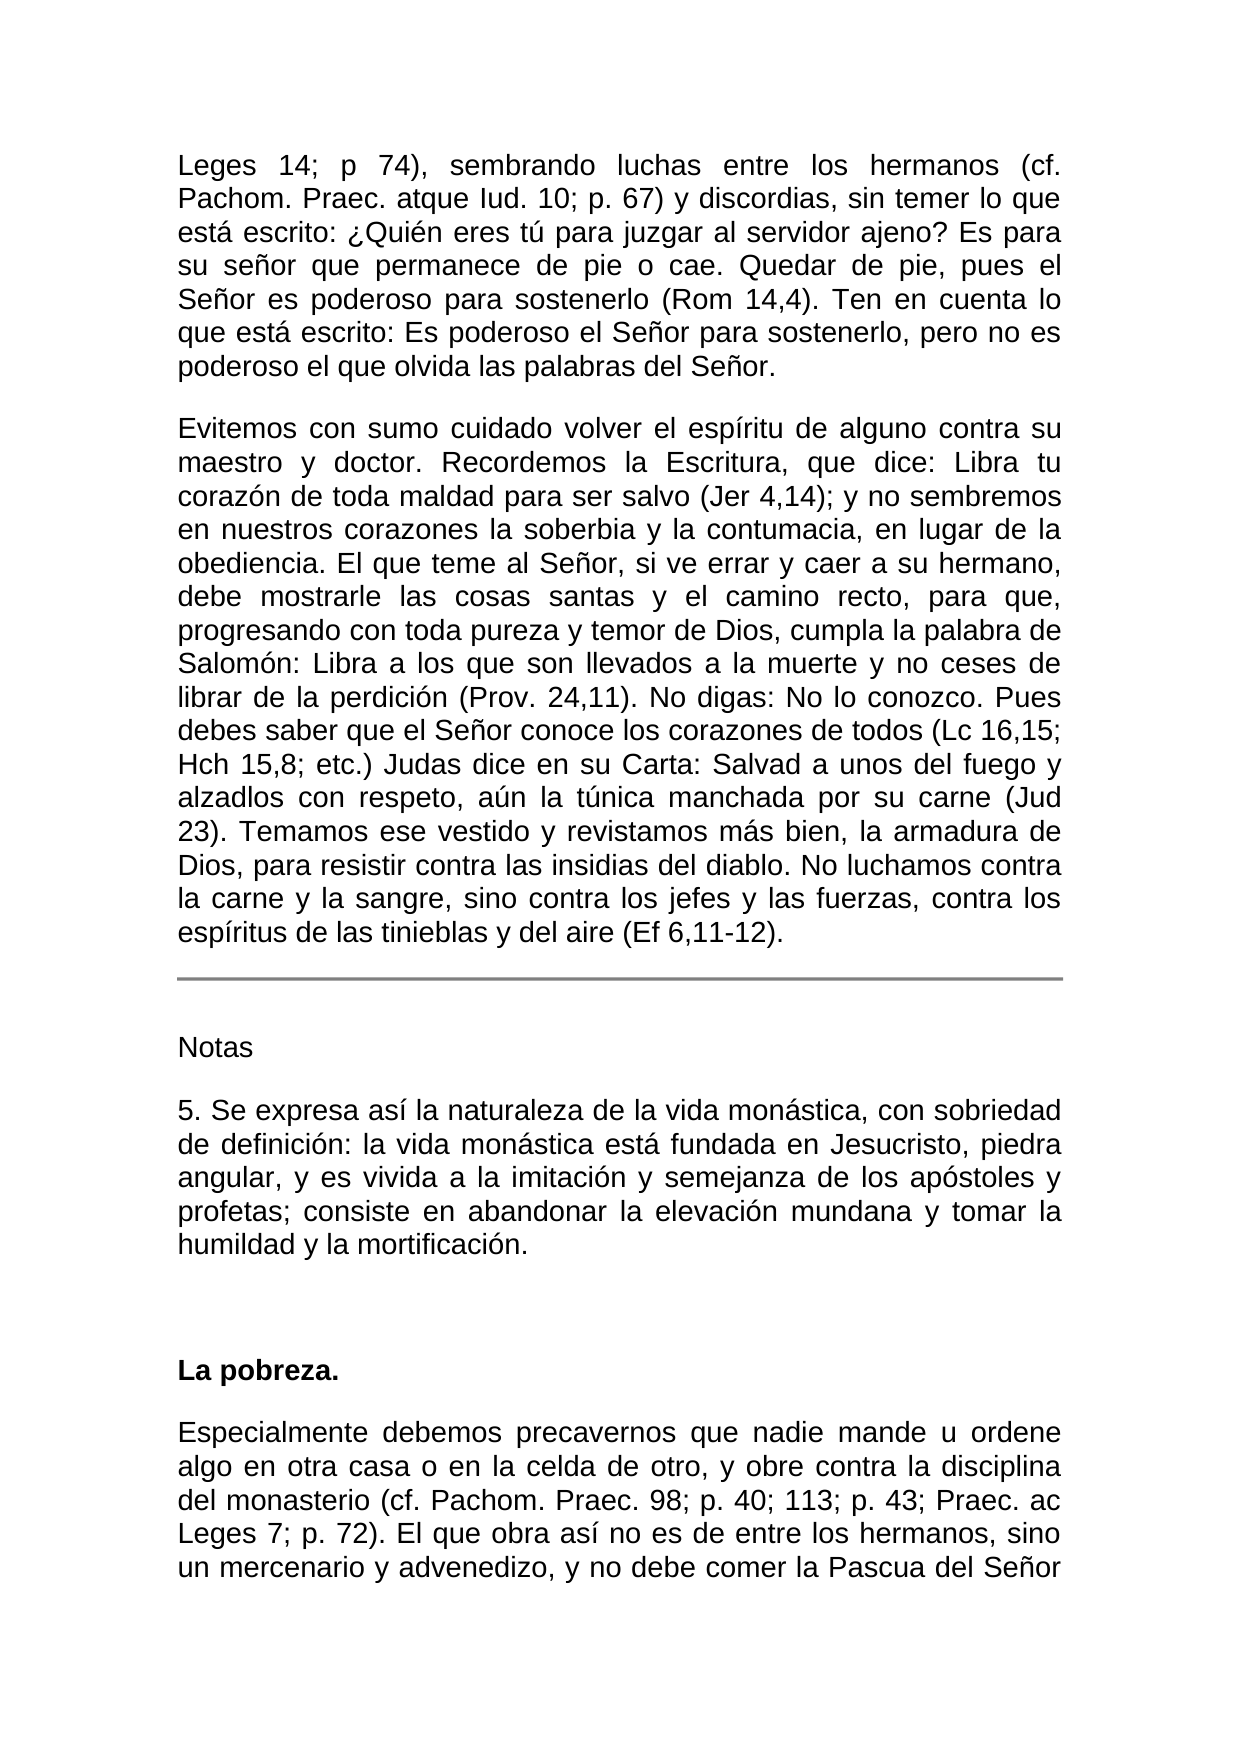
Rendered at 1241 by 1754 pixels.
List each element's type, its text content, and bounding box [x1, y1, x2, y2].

text Evitemos con sumo cuidado volver el espíritu de alguno contra su maestro y doctor. Recordemos la Escritura, que dice: Libra tu corazón de toda maldad para ser salvo (Jer 4,14); y no sembremos en nuestros corazones la soberbia y la contumacia, en lugar de la obediencia. El que teme al Señor, si ve errar y caer a su hermano, debe mostrarle las cosas santas y el camino recto, para que, progresando con toda pureza y temor de Dios, cumpla la palabra de Salomón: Libra a los que son llevados a la muerte y no ceses de librar de la perdición (Prov. 24,11). No digas: No lo conozco. Pues debes saber que el Señor conoce los corazones de todos (Lc 16,15; Hch 15,8; etc.) Judas dice en su Carta: Salvad a unos del fuego y alzadlos con respeto, aún la túnica manchada por su carne (Jud 23). Temamos ese vestido y revistamos más bien, la armadura de Dios, para resistir contra las insidias del diablo. No luchamos contra la carne y la sangre, sino contra los jefes y las fuerzas, contra los espíritus de las tinieblas y del aire (Ef 6,11-12). [177, 412, 1063, 948]
text La pobreza. [177, 1353, 1063, 1386]
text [177, 148, 1063, 382]
text Notas [177, 1031, 1063, 1064]
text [177, 1416, 1063, 1583]
text 5. Se expresa así la naturaleza de la vida monástica, con sobriedad de definición: la vida monástica está fundada en Jesucristo, piedra angular, y es vivida a la imitación y semejanza de los apóstoles y profetas; consiste en abandonar la elevación mundana y tomar la humildad y la mortificación. [177, 1093, 1063, 1261]
